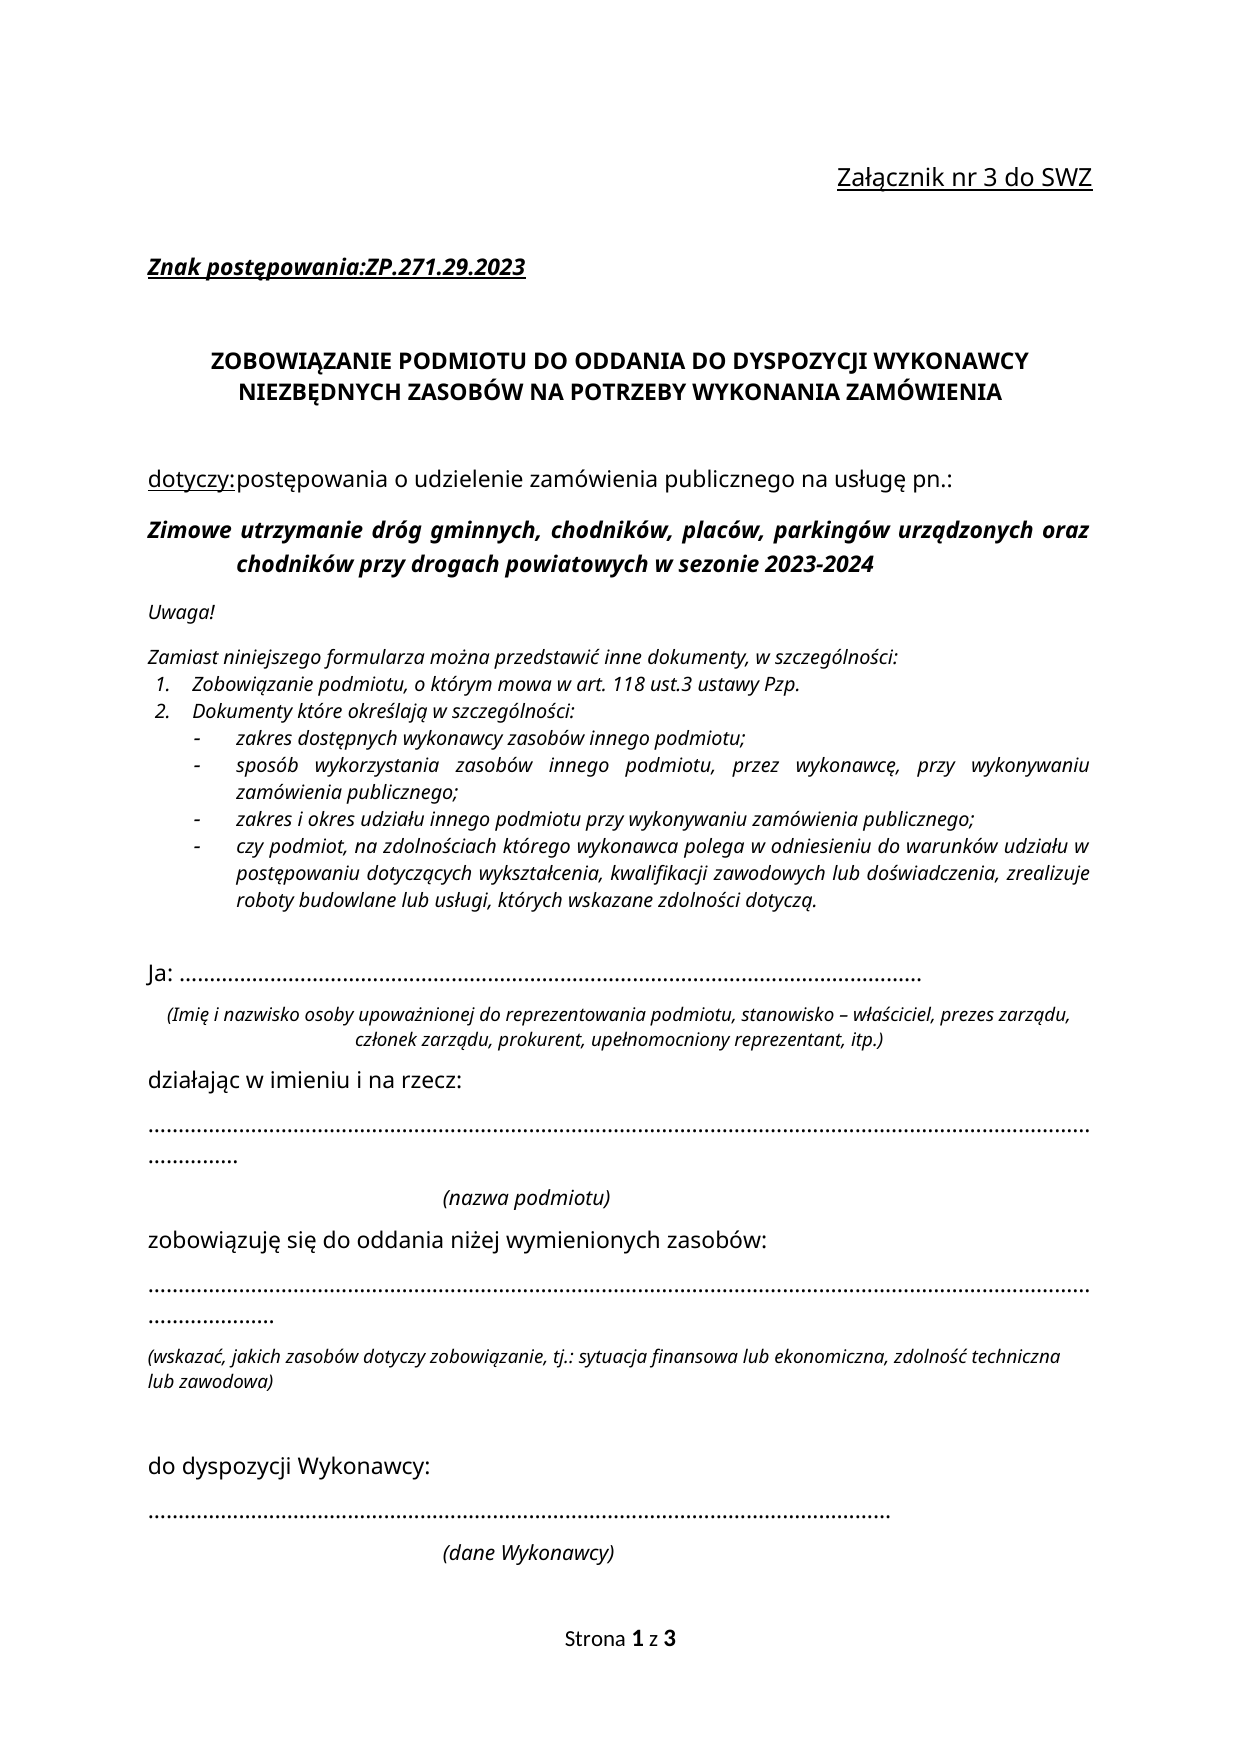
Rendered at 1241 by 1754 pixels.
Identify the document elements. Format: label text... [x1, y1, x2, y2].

text ……………………………………………………………………………………………………………………………………………………… [148, 1108, 1092, 1171]
text Uwaga! [148, 598, 1093, 625]
text dotyczy: postępowania o udzielenie zamówienia publicznego na usługę pn.: [148, 463, 1093, 494]
text Załącznik nr 3 do SWZ [192, 160, 1092, 194]
list czy podmiot, na zdolnościach którego wykonawca polega w odniesieniu do warunków udziału w postępowaniu dotyczących wykształcenia, kwalifikacji zawodowych lub doświadczenia, zrealizuje roboty budowlane lub usługi, których wskazane zdolności dotyczą. [192, 832, 1092, 913]
list zakres i okres udziału innego podmiotu przy wykonywaniu zamówienia publicznego; [192, 806, 1092, 832]
text działając w imieniu i na rzecz: [148, 1064, 1092, 1096]
list Dokumenty które określają w szczególności: [154, 698, 1092, 724]
text …………………………………………………………………………………………………………………………………………………………… [148, 1268, 1092, 1330]
text do dyspozycji Wykonawcy: [148, 1450, 1092, 1481]
text …………………………………………………………………………………………………………… [148, 1494, 1092, 1525]
text (dane Wykonawcy) [369, 1538, 1092, 1566]
list zakres dostępnych wykonawcy zasobów innego podmiotu; [192, 724, 1092, 752]
list Zobowiązanie podmiotu, o którym mowa w art. 118 ust.3 ustawy Pzp. [154, 671, 1092, 698]
text (wskazać, jakich zasobów dotyczy zobowiązanie, tj.: sytuacja finansowa lub ekonomiczna, zdolność techniczna lub zawodowa) [148, 1343, 1093, 1394]
text Znak postępowania:ZP.271.29.2023 [148, 250, 1093, 282]
text (Imię i nazwisko osoby upoważnionej do reprezentowania podmiotu, stanowisko – właściciel, prezes zarządu, członek zarządu, prokurent, upełnomocniony reprezentant, itp.) [148, 1001, 1092, 1052]
text zobowiązuję się do oddania niżej wymienionych zasobów: [148, 1224, 1092, 1255]
list sposób wykorzystania zasobów innego podmiotu, przez wykonawcę, przy wykonywaniu zamówienia publicznego; [192, 752, 1092, 806]
text Ja: …………………………………………………………………………………………………………… [148, 957, 1092, 988]
text Zimowe utrzymanie dróg gminnych, chodników, placów, parkingów urządzonych oraz chodników przy drogach powiatowych w sezonie 2023-2024 [148, 514, 1093, 579]
text ZOBOWIĄZANIE PODMIOTU DO ODDANIA DO DYSPOZYCJI WYKONAWCY NIEZBĘDNYCH ZASOBÓW NA POTRZEBY WYKONANIA ZAMÓWIENIA [148, 344, 1092, 407]
text Zamiast niniejszego formularza można przedstawić inne dokumenty, w szczególności: [148, 644, 1092, 671]
text (nazwa podmiotu) [369, 1183, 1092, 1212]
